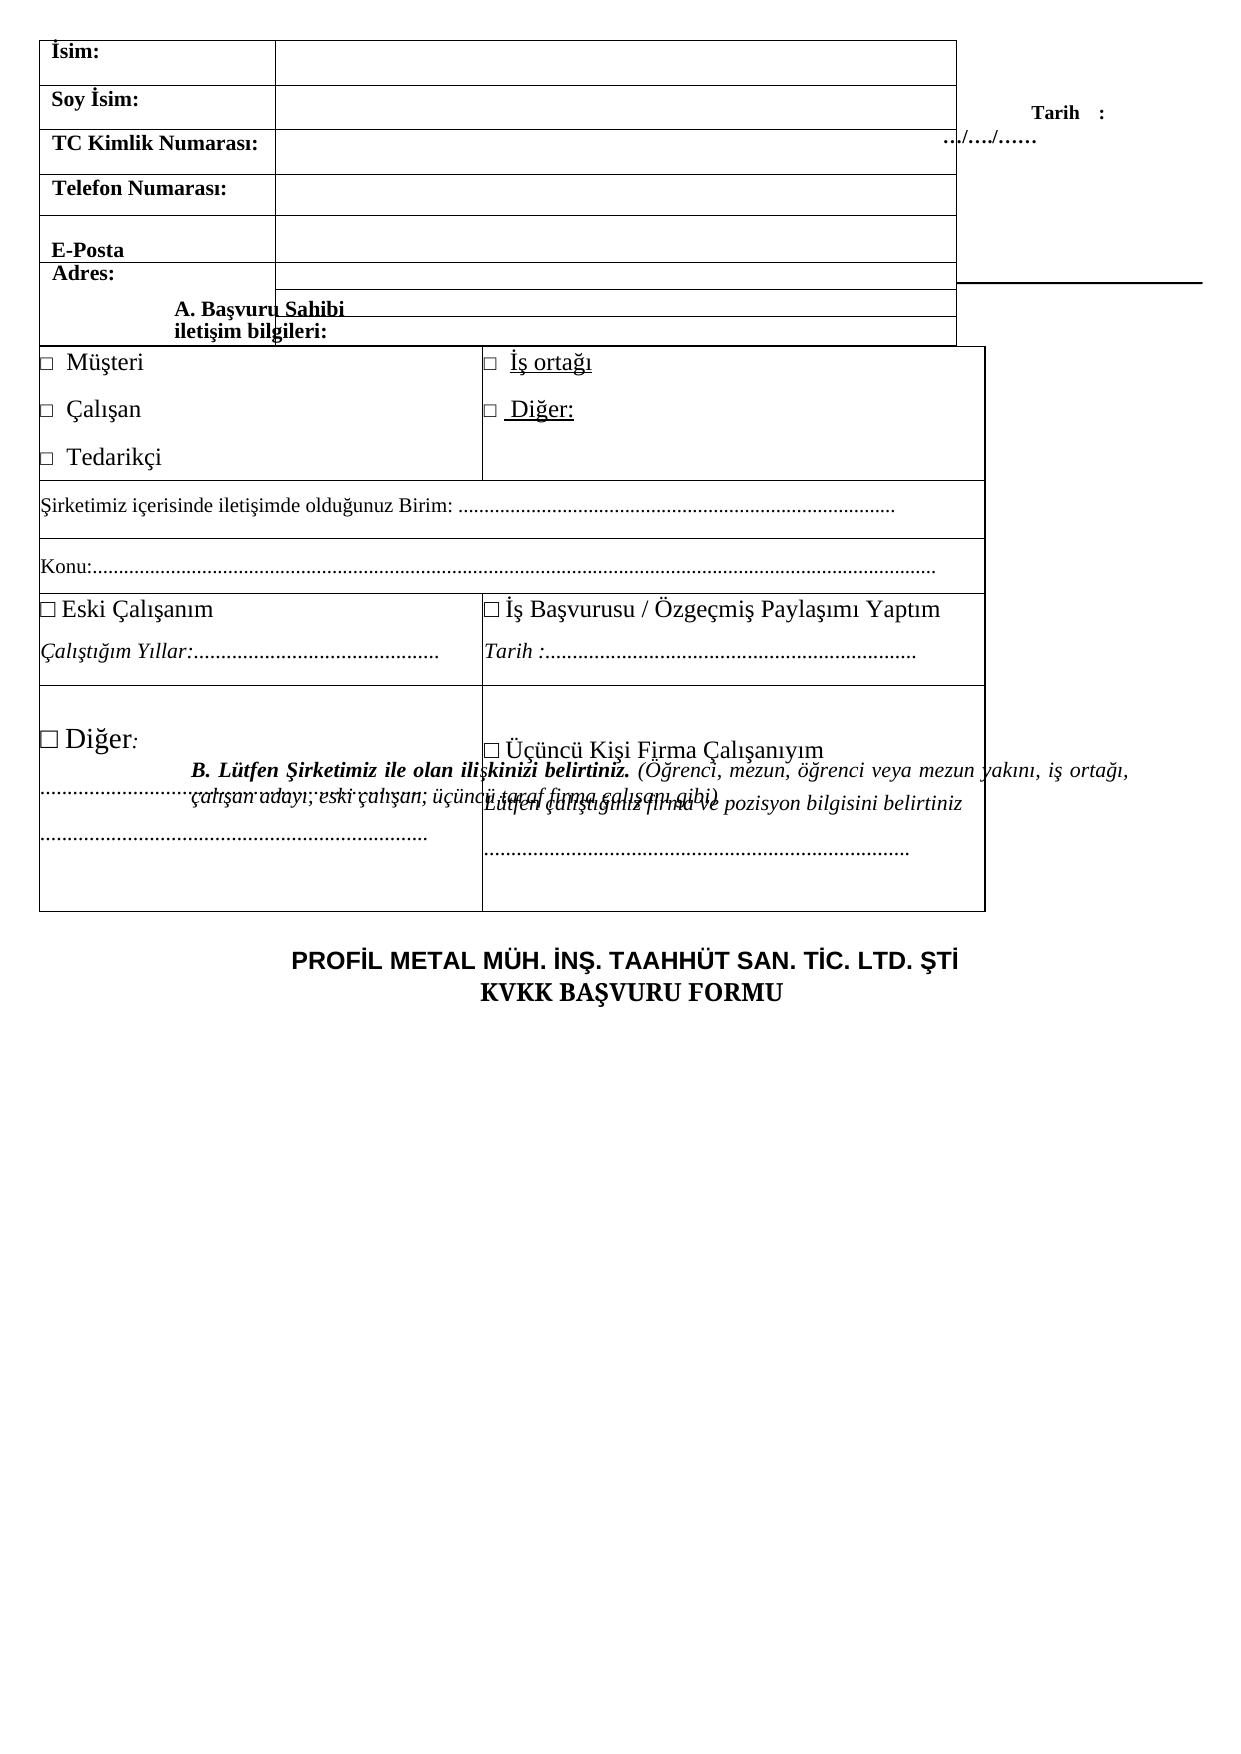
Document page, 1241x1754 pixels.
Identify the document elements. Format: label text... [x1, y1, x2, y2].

table_header Müşteri Çalışan Tedarikçi [40, 347, 482, 479]
text KVKK BAŞVURU FORMU [37, 974, 1203, 1008]
table_cell [276, 130, 956, 174]
table_cell [276, 317, 956, 344]
table_cell TC Kimlik Numarası: [40, 130, 275, 174]
table_cell Adres: [40, 263, 275, 344]
text PROFİL METAL MÜH. İNŞ. TAAHHÜT SAN. TİC. LTD. ŞTİ [185, 946, 1203, 974]
table_cell □ Diğer: ....................................................................... ....................................................................... [40, 686, 482, 911]
table_cell [276, 175, 956, 215]
table_header [276, 41, 956, 85]
table_cell Telefon Numarası: [40, 175, 275, 215]
table_cell [276, 290, 956, 316]
text B. Lütfen Şirketimiz ile olan ilişkinizi belirtiniz. (Öğrenci, mezun, öğrenci veya mezun yakını, iş ortağı, çalışan adayı, eski çalışan, üçüncü taraf firma çalışanı gibi) [191, 756, 1132, 809]
table_cell Konu:.................................................................................................................................................................. [40, 539, 984, 593]
text Tarih : …/…./…… [942, 100, 1172, 148]
table_cell [276, 86, 956, 129]
table_cell □ Üçüncü Kişi Firma Çalışanıyım Lütfen çalıştığınız firma ve pozisyon bilgisini belirtiniz .............................................................................. [483, 809, 984, 911]
table_cell E-Posta E-posta: [40, 216, 275, 262]
table_cell Şirketimiz içerisinde iletişimde olduğunuz Birim: .................................................................................... [40, 481, 984, 538]
table_cell Soy İsim: [40, 86, 275, 129]
table_cell □ Üçüncü Kişi Firma Çalışanıyım Lütfen çalıştığınız firma ve pozisyon bilgisini belirtiniz .............................................................................. [483, 686, 984, 756]
table_header □ İş Başvurusu / Özgeçmiş Paylaşımı Yaptım Tarih :.................................................................... [483, 594, 984, 685]
table_header □ Eski Çalışanım Çalıştığım Yıllar:............................................. [40, 594, 482, 685]
table_cell [276, 216, 956, 262]
table_cell [276, 263, 956, 288]
table_header İş ortağı Diğer: [483, 347, 984, 479]
table_header İsim: [40, 41, 275, 85]
text A. Başvuru Sahibi iletişim bilgileri: [174, 299, 408, 343]
